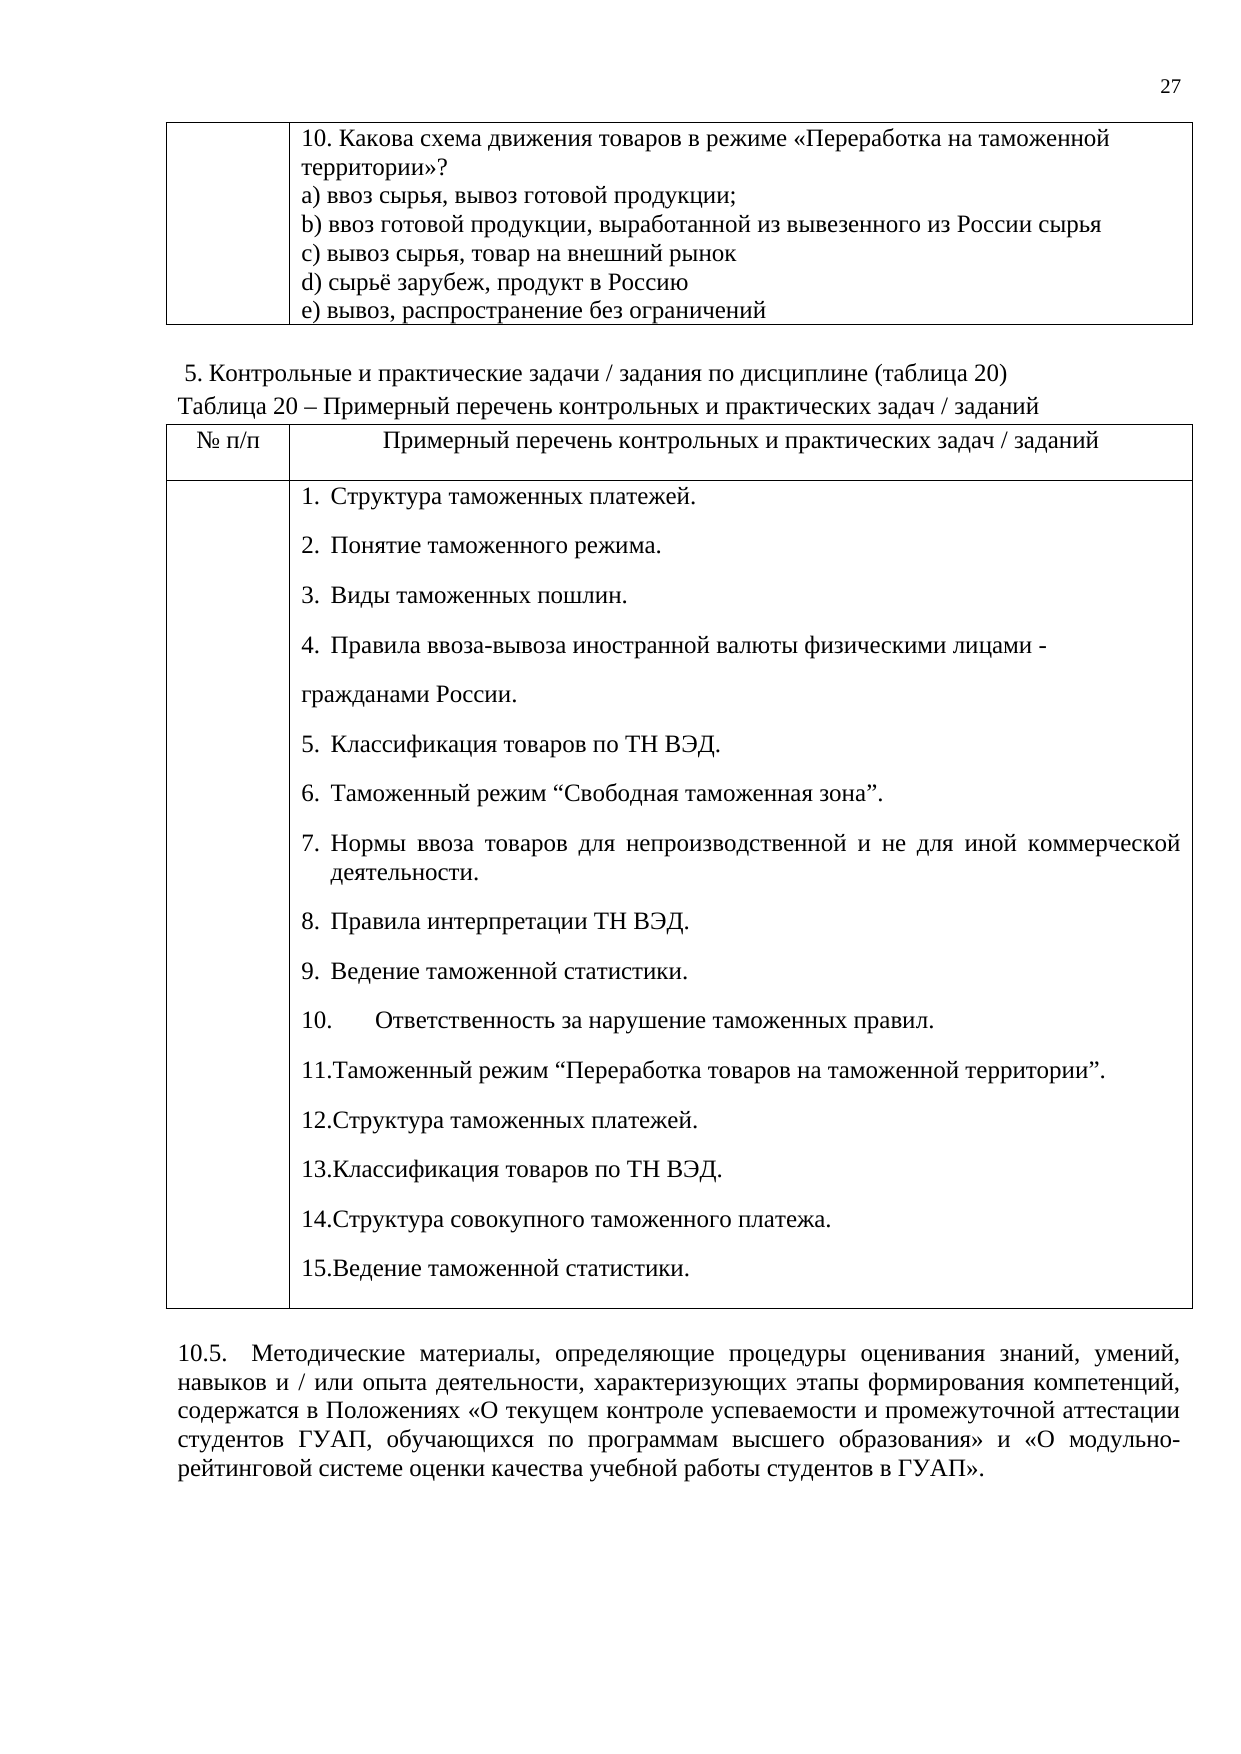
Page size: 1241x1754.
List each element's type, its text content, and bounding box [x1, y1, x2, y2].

table_header Примерный перечень контрольных и практических задач / заданий [290, 425, 1192, 480]
list Контрольные и практические задачи / задания по дисциплине (таблица 20) [184, 358, 1181, 387]
table_cell [167, 123, 289, 324]
list Методические материалы, определяющие процедуры оценивания знаний, умений, навыков и / или опыта деятельности, характеризующих этапы формирования компетенций, содержатся в Положениях «О текущем контроле успеваемости и промежуточной аттестации студентов ГУАП, обучающихся по программам высшего образования» и «О модульно-рейтинговой системе оценки качества учебной работы студентов в ГУАП». [177, 1338, 1181, 1482]
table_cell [290, 123, 1192, 324]
text Таблица 20 – Примерный перечень контрольных и практических задач / заданий [177, 391, 1181, 420]
table_cell Структура таможенных платежей. Понятие таможенного режима. Виды таможенных пошлин. Правила ввоза-вывоза иностранной валюты физическими лицами - гражданами России. Классификация товаров по ТН ВЭД. Таможенный режим “Свободная таможенная зона”. Нормы ввоза товаров для непроизводственной и не для иной коммерческой деятельности. Правила интерпретации ТН ВЭД. Ведение таможенной статистики. Ответственность за нарушение таможенных правил. 11.Таможенный режим “Переработка товаров на таможенной территории”. 12.Структура таможенных платежей. 13.Классификация товаров по ТН ВЭД. 14.Структура совокупного таможенного платежа. 15.Ведение таможенной статистики. [290, 481, 1192, 1308]
table_header № п/п [167, 425, 289, 480]
table_cell [167, 481, 289, 1308]
